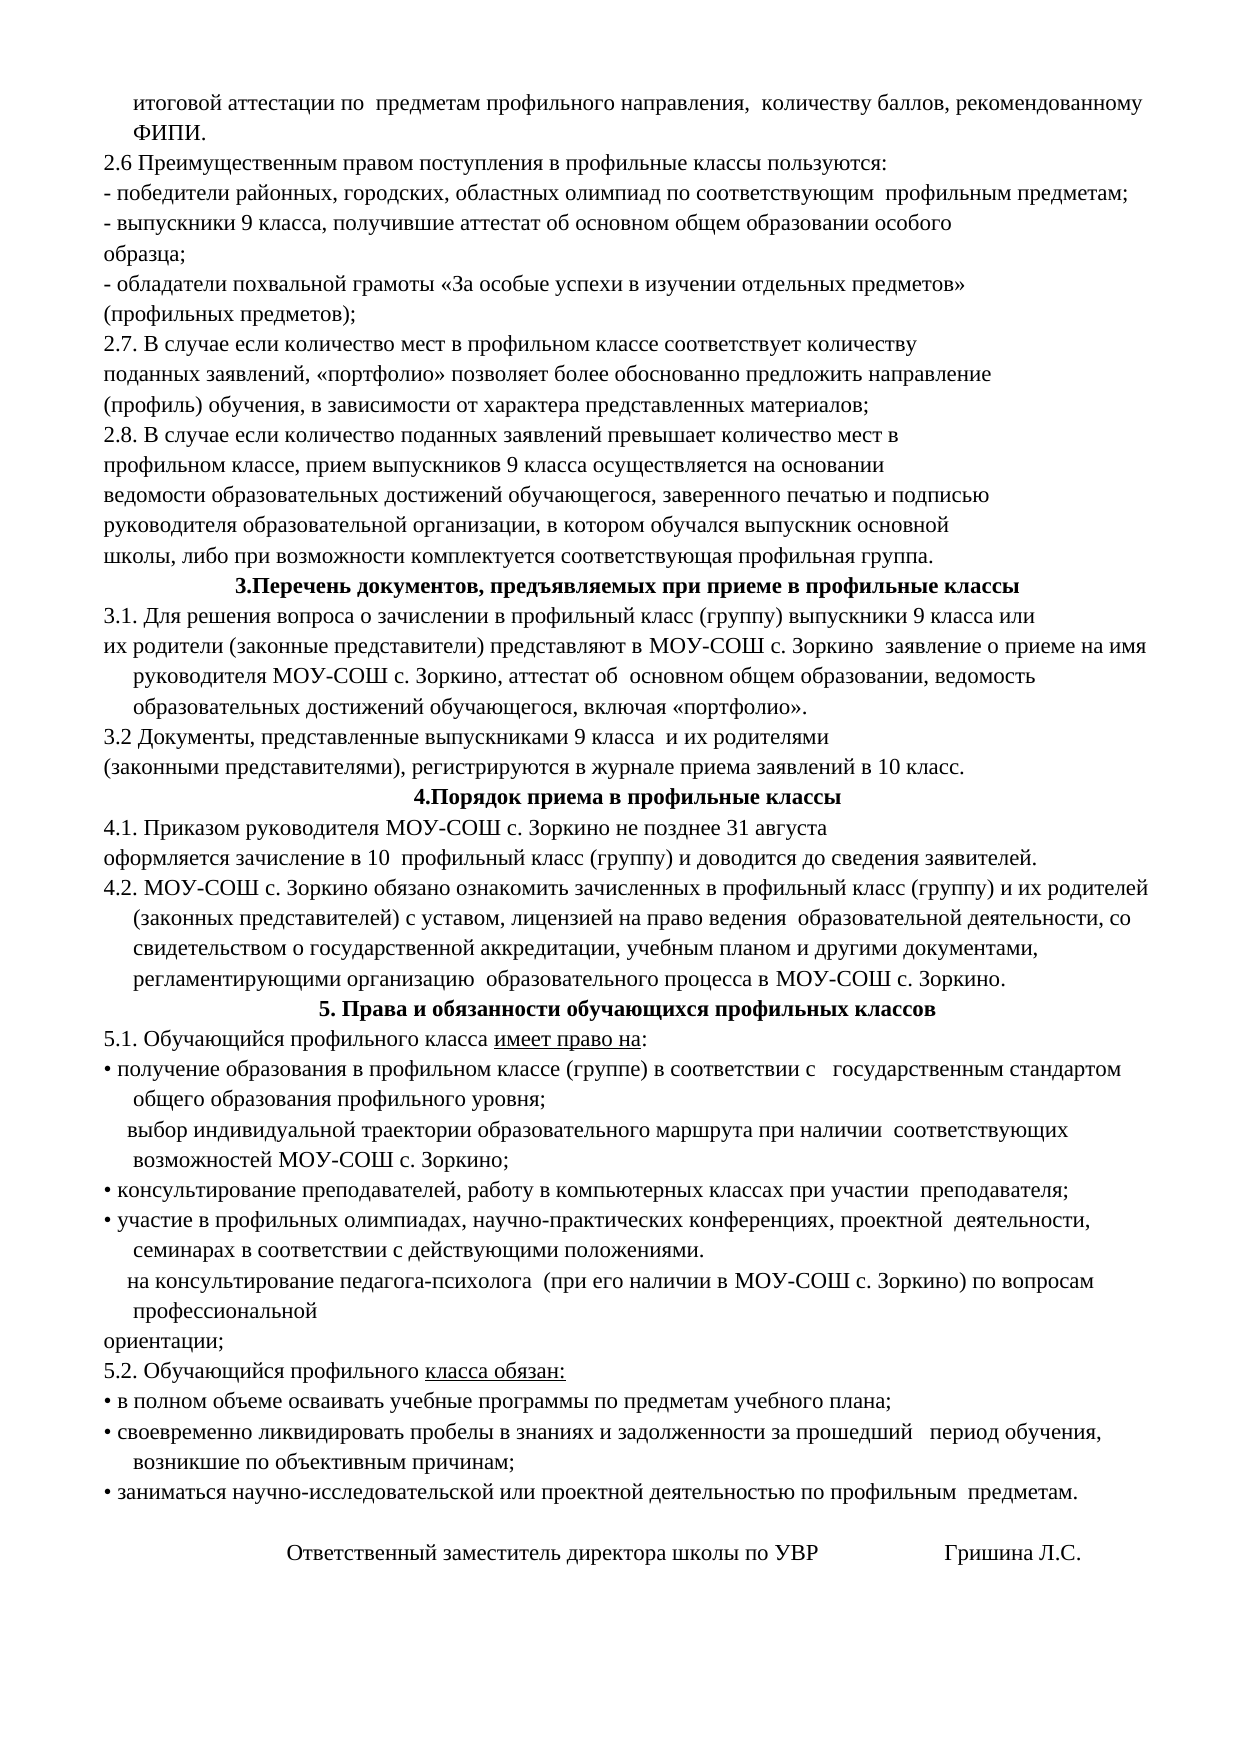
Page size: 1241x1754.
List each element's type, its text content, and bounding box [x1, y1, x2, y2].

text ведомости образовательных достижений обучающегося, заверенного печатью и подписью [103, 481, 1152, 508]
text • участие в профильных олимпиадах, научно-практических конференциях, проектной деятельности, семинарах в соответствии с действующими положениями. [103, 1206, 1152, 1263]
text руководителя образовательной организации, в котором обучался выпускник основной [103, 512, 1152, 538]
text 3.2 Документы, представленные выпускниками 9 класса и их родителями [103, 723, 1152, 749]
text 2.8. В случае если количество поданных заявлений превышает количество мест в [103, 421, 1152, 447]
text Ответственный заместитель директора школы по УВР Гришина Л.С. [103, 1539, 1152, 1565]
text 2.6 Преимущественным правом поступления в профильные классы пользуются: [103, 149, 1152, 175]
text - выпускники 9 класса, получившие аттестат об основном общем образовании особого [103, 209, 1152, 236]
text 2.7. В случае если количество мест в профильном классе соответствует количеству [103, 330, 1152, 357]
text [103, 89, 1152, 145]
text (законными представителями), регистрируются в журнале приема заявлений в 10 класс. [103, 753, 1152, 779]
text 4.Порядок приема в профильные классы [103, 783, 1152, 810]
text  выбор индивидуальной траектории образовательного маршрута при наличии соответствующих возможностей МОУ-СОШ с. Зоркино; [103, 1116, 1152, 1172]
text (профильных предметов); [103, 300, 1152, 326]
text 4.2. МОУ-СОШ с. Зоркино обязано ознакомить зачисленных в профильный класс (группу) и их родителей (законных представителей) с уставом, лицензией на право ведения образовательной деятельности, со свидетельством о государственной аккредитации, учебным планом и другими документами, регламентирующими организацию образовательного процесса в МОУ-СОШ с. Зоркино. [103, 874, 1152, 991]
text 4.1. Приказом руководителя МОУ-СОШ с. Зоркино не позднее 31 августа [103, 814, 1152, 840]
text их родители (законные представители) представляют в МОУ-СОШ с. Зоркино заявление о приеме на имя руководителя МОУ-СОШ с. Зоркино, аттестат об основном общем образовании, ведомость образовательных достижений обучающегося, включая «портфолио». [103, 632, 1152, 719]
text 5. Права и обязанности обучающихся профильных классов [103, 995, 1152, 1021]
text • заниматься научно-исследовательской или проектной деятельностью по профильным предметам. [103, 1478, 1181, 1504]
text 3.1. Для решения вопроса о зачислении в профильный класс (группу) выпускники 9 класса или [103, 602, 1152, 628]
text 5.2. Обучающийся профильного класса обязан: [103, 1357, 1152, 1384]
text профильном классе, прием выпускников 9 класса осуществляется на основании [103, 451, 1152, 477]
text • получение образования в профильном классе (группе) в соответствии с государственным стандартом общего образования профильного уровня; [103, 1055, 1152, 1112]
text - обладатели похвальной грамоты «За особые успехи в изучении отдельных предметов» [103, 270, 1152, 296]
text школы, либо при возможности комплектуется соответствующая профильная группа. [103, 542, 1152, 568]
text • своевременно ликвидировать пробелы в знаниях и задолженности за прошедший период обучения, возникшие по объективным причинам; [103, 1418, 1152, 1474]
text 3.Перечень документов, предъявляемых при приеме в профильные классы [103, 572, 1152, 598]
text  на консультирование педагога-психолога (при его наличии в МОУ-СОШ с. Зоркино) по вопросам профессиональной [103, 1267, 1152, 1323]
text (профиль) обучения, в зависимости от характера представленных материалов; [103, 391, 1152, 417]
text поданных заявлений, «портфолио» позволяет более обоснованно предложить направление [103, 361, 1152, 387]
text образца; [103, 240, 1152, 266]
text - победители районных, городских, областных олимпиад по соответствующим профильным предметам; [103, 179, 1152, 206]
text • консультирование преподавателей, работу в компьютерных классах при участии преподавателя; [103, 1176, 1152, 1202]
text оформляется зачисление в 10 профильный класс (группу) и доводится до сведения заявителей. [103, 844, 1152, 870]
text 5.1. Обучающийся профильного класса имеет право на: [103, 1025, 1152, 1051]
text ориентации; [103, 1327, 1152, 1353]
text • в полном объеме осваивать учебные программы по предметам учебного плана; [103, 1388, 1152, 1414]
